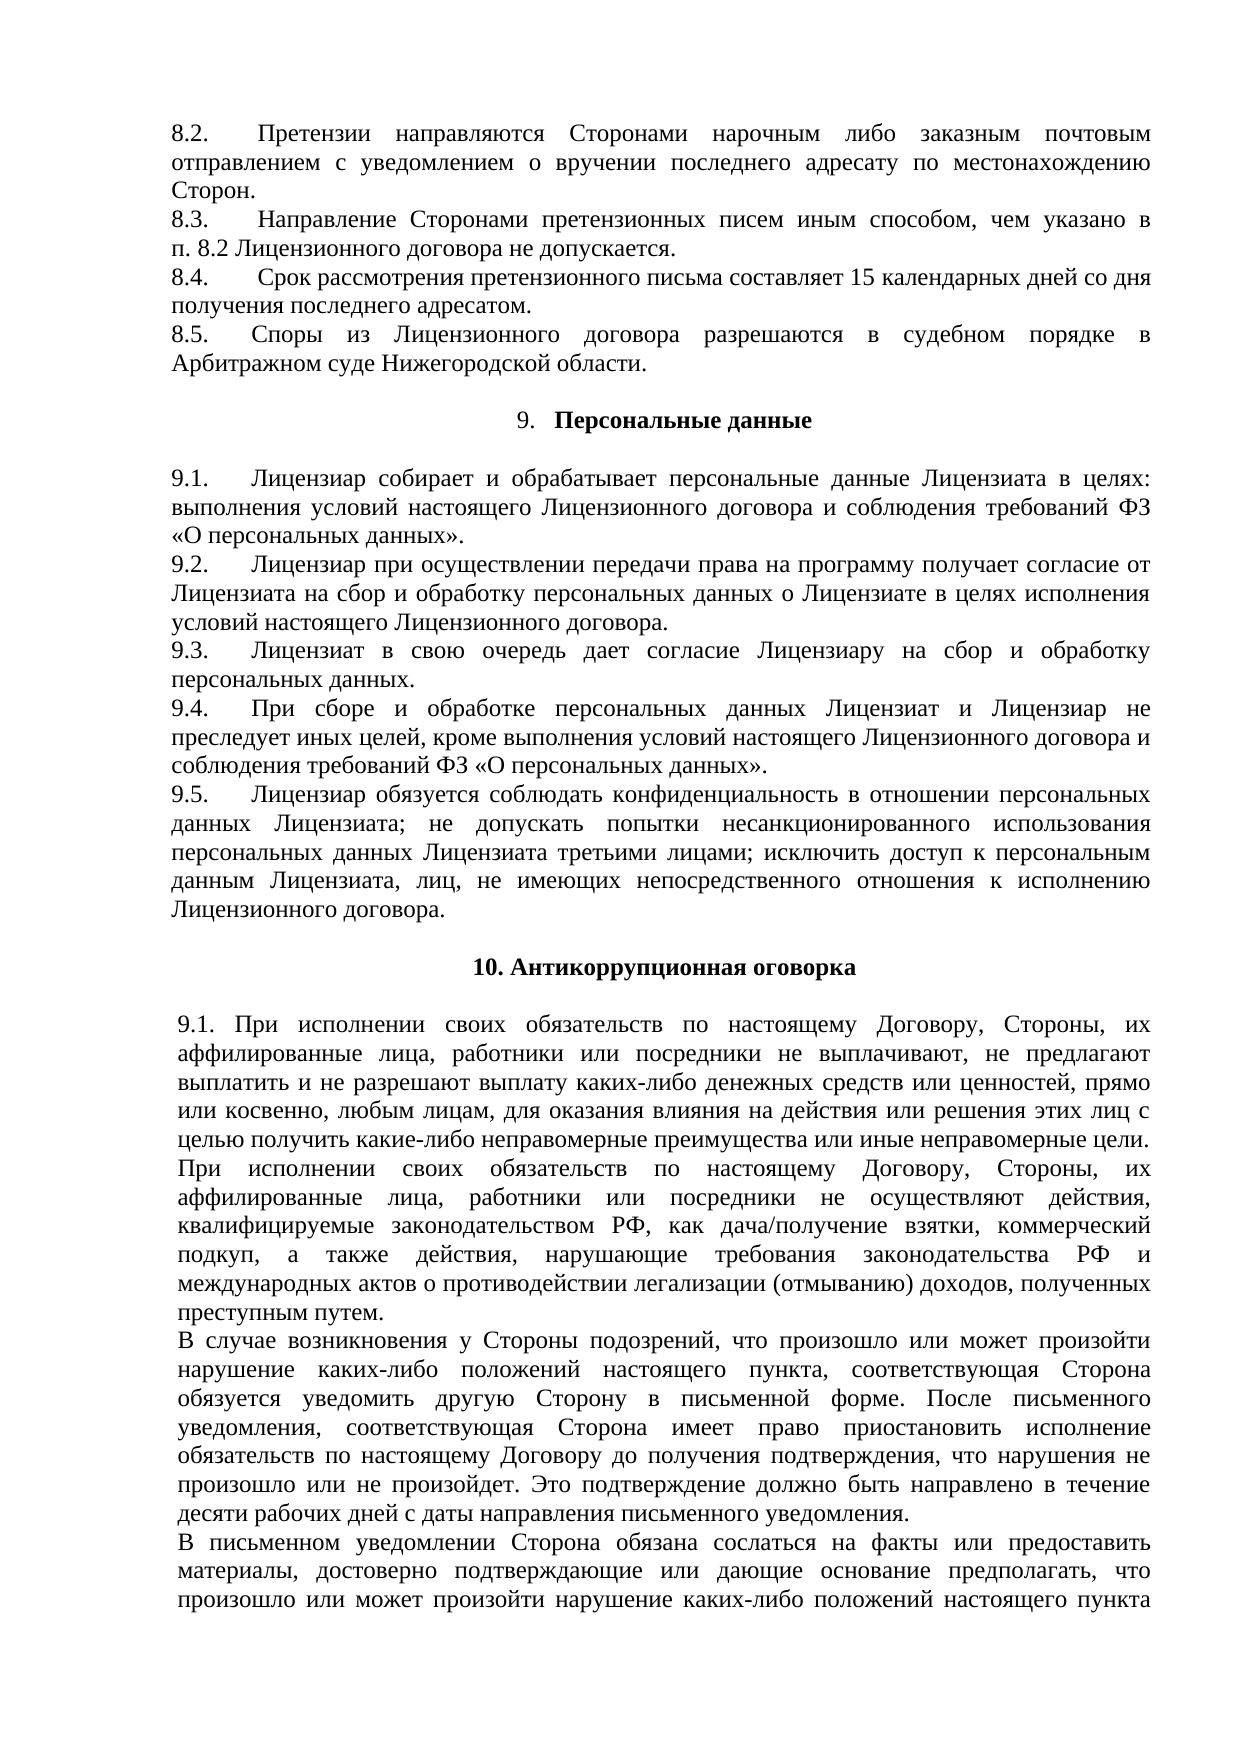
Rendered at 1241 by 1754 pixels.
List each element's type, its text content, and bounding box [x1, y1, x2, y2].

list Споры из Лицензионного договора разрешаются в судебном порядке в Арбитражном суде Нижегородской области. [171, 319, 1152, 377]
list Лицензиар обязуется соблюдать конфиденциальность в отношении персональных данных Лицензиата; не допускать попытки несанкционированного использования персональных данных Лицензиата третьими лицами; исключить доступ к персональным данным Лицензиата, лиц, не имеющих непосредственного отношения к исполнению Лицензионного договора. [171, 779, 1152, 923]
list Персональные данные [177, 406, 1152, 434]
list Лицензиат в свою очередь дает согласие Лицензиару на сбор и обработку персональных данных. [171, 636, 1152, 693]
list Срок рассмотрения претензионного письма составляет 15 календарных дней со дня получения последнего адресатом. [171, 262, 1152, 319]
list Претензии направляются Сторонами нарочным либо заказным почтовым отправлением с уведомлением о вручении последнего адресату по местонахождению Сторон. [171, 118, 1152, 204]
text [177, 1527, 1152, 1613]
list Антикоррупционная оговорка [177, 952, 1152, 981]
list При сборе и обработке персональных данных Лицензиат и Лицензиар не преследует иных целей, кроме выполнения условий настоящего Лицензионного договора и соблюдения требований ФЗ «О персональных данных». [171, 693, 1152, 779]
list Направление Сторонами претензионных писем иным способом, чем указано в п. 8.2 Лицензионного договора не допускается. [171, 204, 1152, 262]
text В случае возникновения у Стороны подозрений, что произошло или может произойти нарушение каких-либо положений настоящего пункта, соответствующая Сторона обязуется уведомить другую Сторону в письменной форме. После письменного уведомления, соответствующая Сторона имеет право приостановить исполнение обязательств по настоящему Договору до получения подтверждения, что нарушения не произошло или не произойдет. Это подтверждение должно быть направлено в течение десяти рабочих дней с даты направления письменного уведомления. [177, 1326, 1152, 1527]
text 9.1. При исполнении своих обязательств по настоящему Договору, Стороны, их аффилированные лица, работники или посредники не выплачивают, не предлагают выплатить и не разрешают выплату каких-либо денежных средств или ценностей, прямо или косвенно, любым лицам, для оказания влияния на действия или решения этих лиц с целью получить какие-либо неправомерные преимущества или иные неправомерные цели. [177, 1009, 1152, 1153]
list Лицензиар при осуществлении передачи права на программу получает согласие от Лицензиата на сбор и обработку персональных данных о Лицензиате в целях исполнения условий настоящего Лицензионного договора. [171, 549, 1152, 636]
text При исполнении своих обязательств по настоящему Договору, Стороны, их аффилированные лица, работники или посредники не осуществляют действия, квалифицируемые законодательством РФ, как дача/получение взятки, коммерческий подкуп, а также действия, нарушающие требования законодательства РФ и международных актов о противодействии легализации (отмыванию) доходов, полученных преступным путем. [177, 1153, 1152, 1326]
list Лицензиар собирает и обрабатывает персональные данные Лицензиата в целях: выполнения условий настоящего Лицензионного договора и соблюдения требований ФЗ «О персональных данных». [171, 463, 1152, 549]
